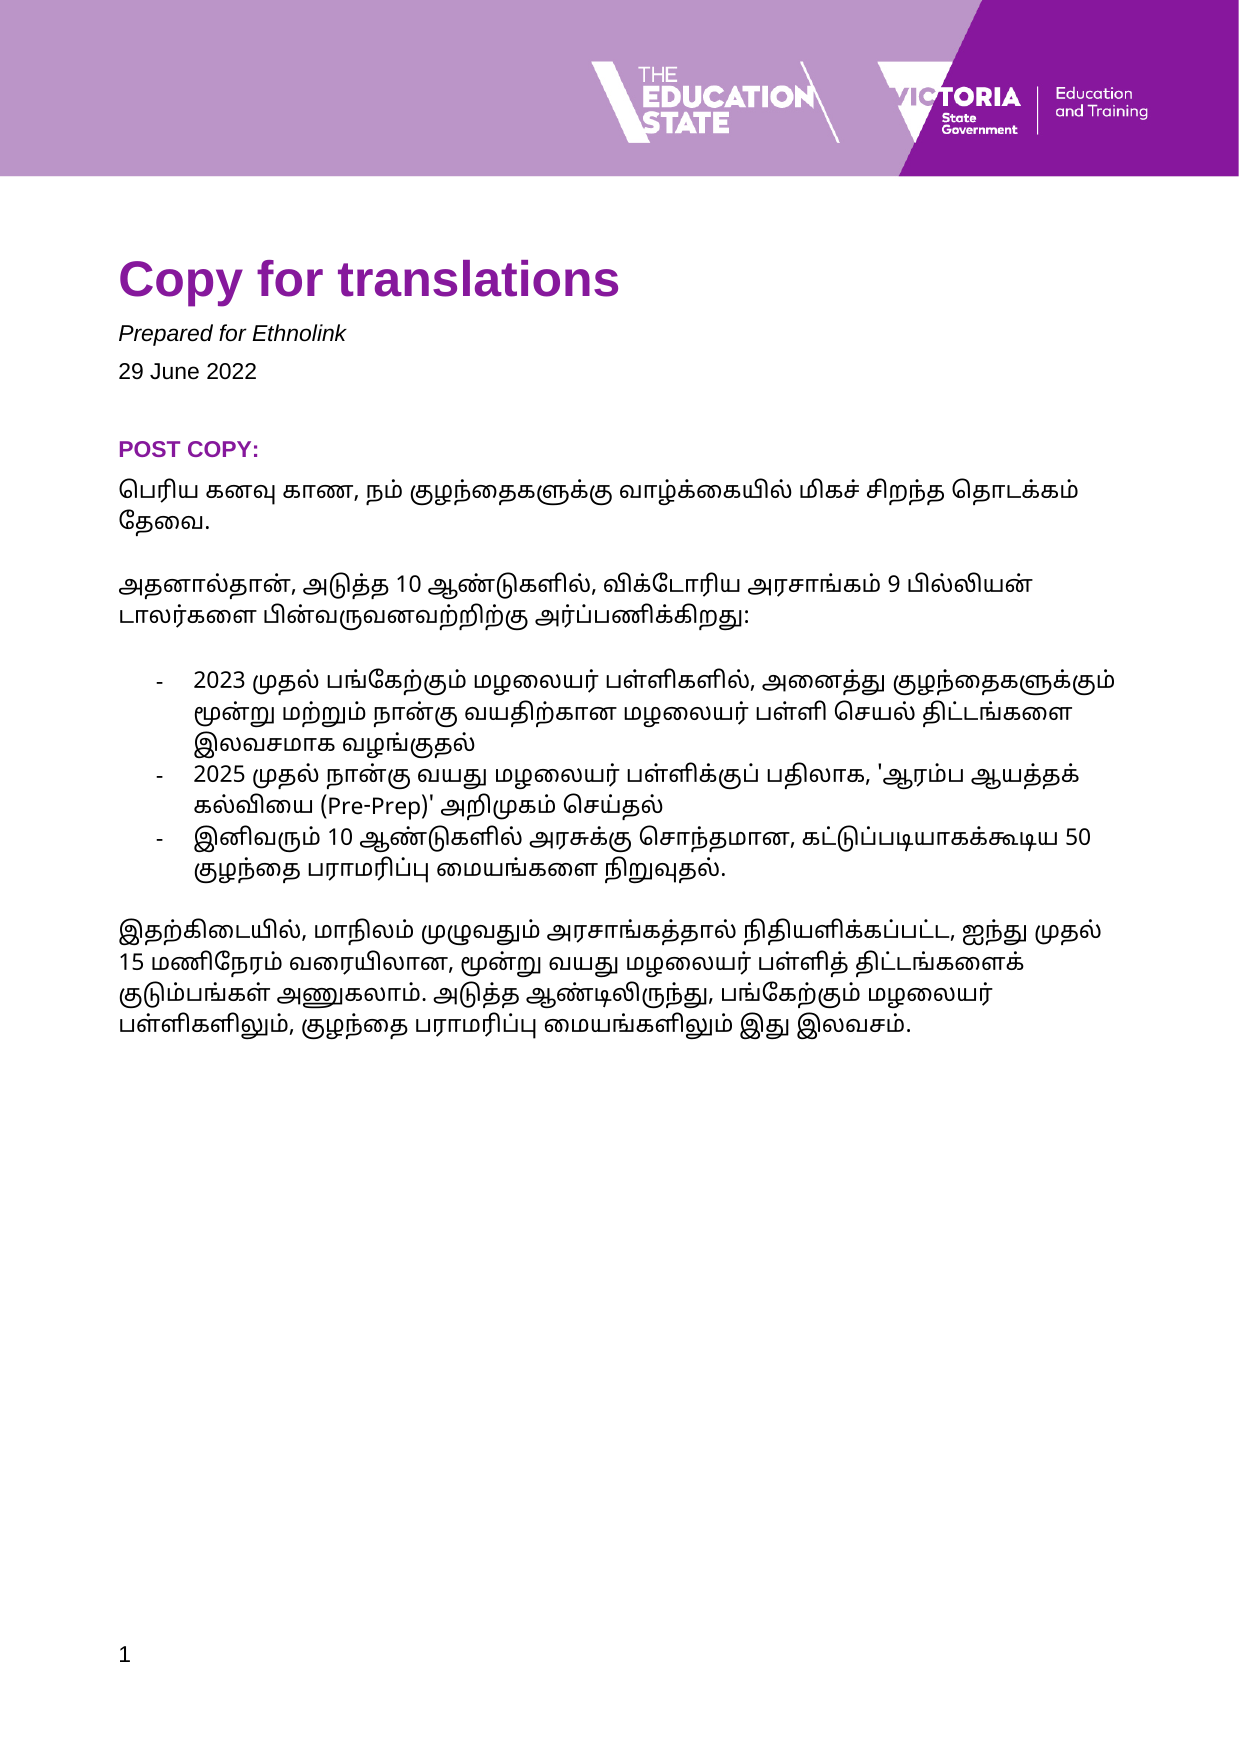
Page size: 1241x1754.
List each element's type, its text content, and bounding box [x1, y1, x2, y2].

list 2025 முதல் நான்கு வயது மழலையர் பள்ளிக்குப் பதிலாக, 'ஆரம்ப ஆயத்தக் கல்வியை (Pre-Prep)' அறிமுகம் செய்தல் [156, 759, 1122, 821]
list 2023 முதல் பங்கேற்கும் மழலையர் பள்ளிகளில், அனைத்து குழந்தைகளுக்கும் மூன்று மற்றும் நான்கு வயதிற்கான மழலையர் பள்ளி செயல் திட்டங்களை இலவசமாக வழங்குதல் [156, 665, 1122, 759]
text பெரிய கனவு காண, நம் குழந்தைகளுக்கு வாழ்க்கையில் மிகச் சிறந்த தொடக்கம் தேவை. [118, 475, 1122, 537]
text POST COPY: [118, 436, 1122, 462]
text இதற்கிடையில், மாநிலம் முழுவதும் அரசாங்கத்தால் நிதியளிக்கப்பட்ட, ஐந்து முதல் 15 மணிநேரம் வரையிலான, மூன்று வயது மழலையர் பள்ளித் திட்டங்களைக் குடும்பங்கள் அணுகலாம். அடுத்த ஆண்டிலிருந்து, பங்கேற்கும் மழலையர் பள்ளிகளிலும், குழந்தை பராமரிப்பு மையங்களிலும் இது இலவசம். [118, 915, 1122, 1040]
text அதனால்தான், அடுத்த 10 ஆண்டுகளில், விக்டோரிய அரசாங்கம் 9 பில்லியன் டாலர்களை பின்வருவனவற்றிற்கு அர்ப்பணிக்கிறது: [118, 569, 1122, 665]
subtitle Copy for translations [118, 249, 1122, 307]
text Prepared for Ethnolink [118, 319, 1122, 346]
picture [0, 0, 1239, 1753]
list இனிவரும் 10 ஆண்டுகளில் அரசுக்கு சொந்தமான, கட்டுப்படியாகக்கூடிய 50 குழந்தை பராமரிப்பு மையங்களை நிறுவுதல். [156, 821, 1122, 884]
text 29 June 2022 [118, 358, 1122, 385]
